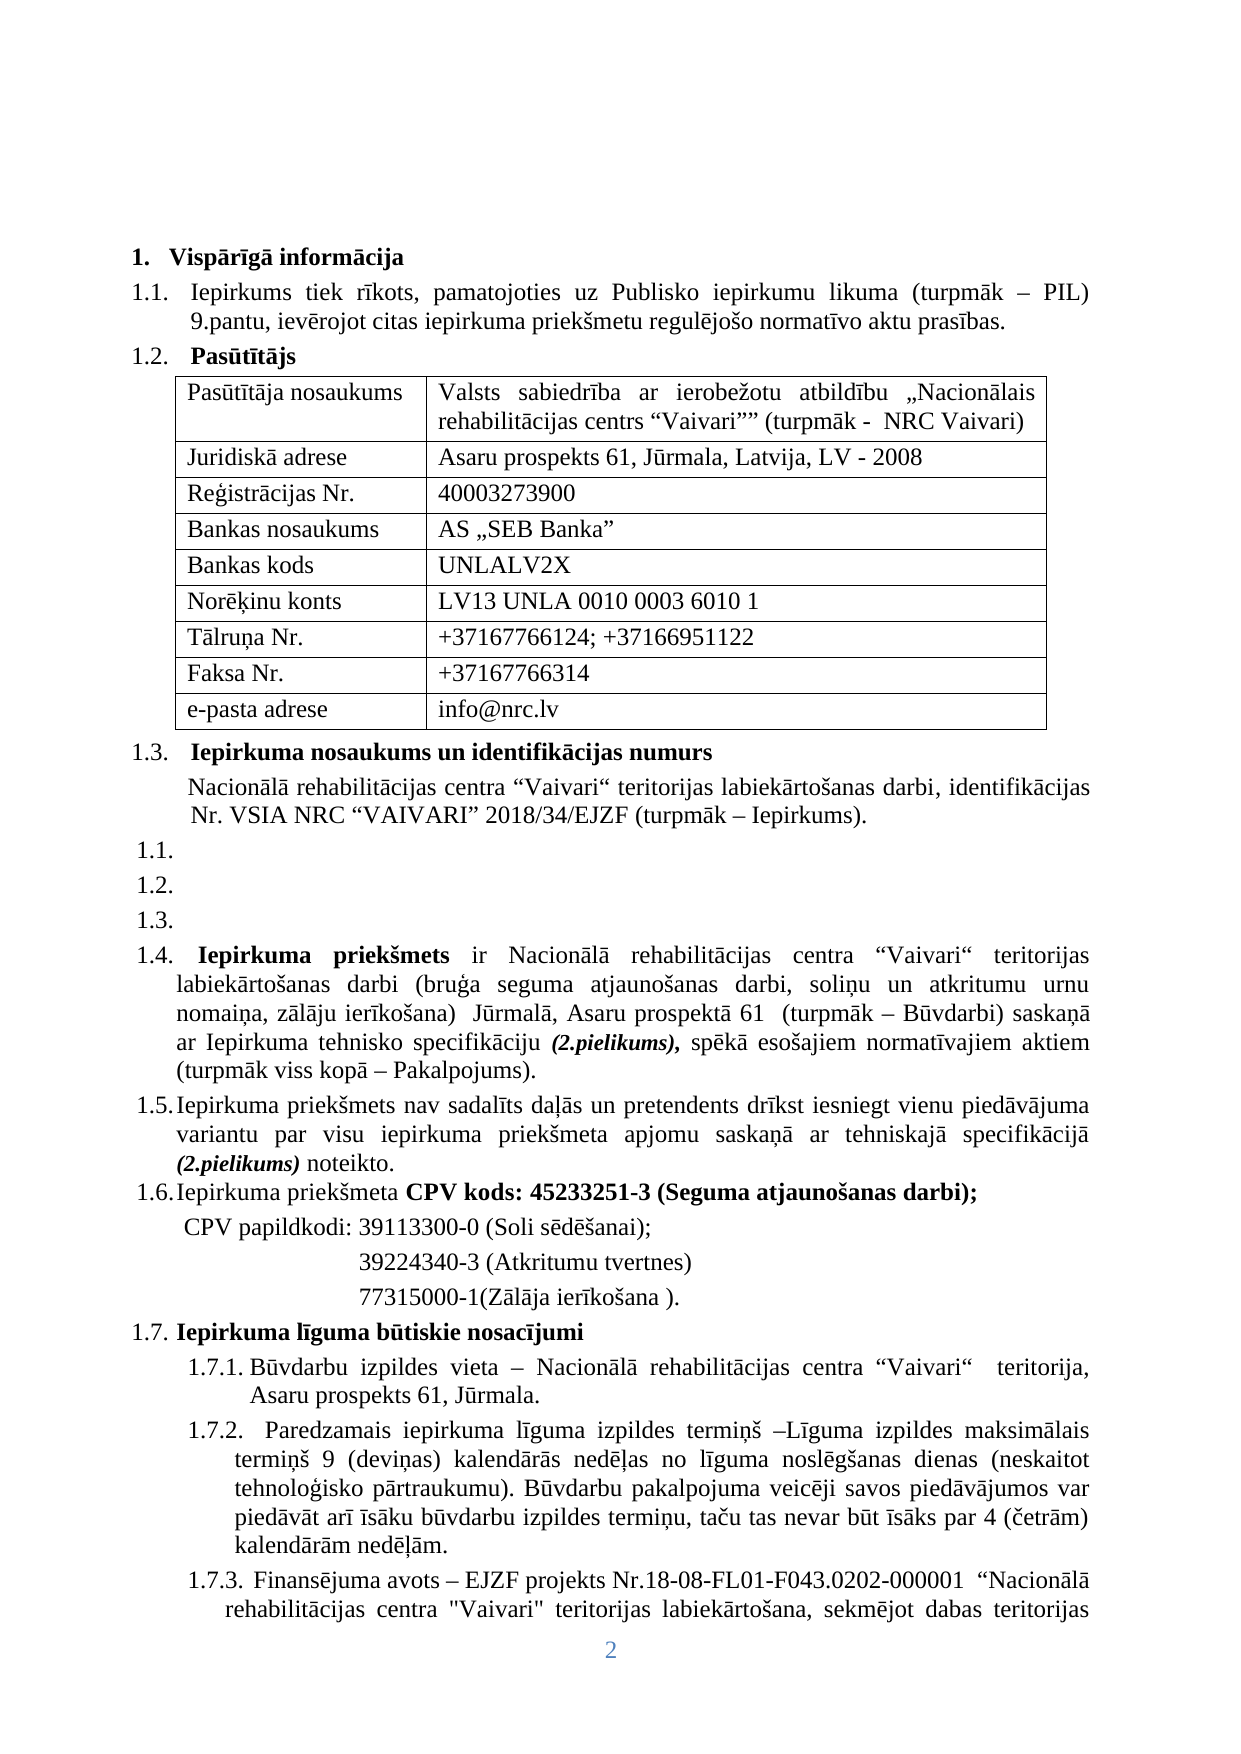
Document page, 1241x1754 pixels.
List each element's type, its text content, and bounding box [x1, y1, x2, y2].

table_cell Asaru prospekts 61, Jūrmala, Latvija, LV - 2008 [427, 442, 1046, 477]
table_cell Bankas kods [176, 550, 426, 585]
table_cell Juridiskā adrese [176, 442, 426, 477]
table_cell LV13 UNLA 0010 0003 6010 1 [427, 586, 1046, 621]
table_cell info@nrc.lv [427, 694, 1046, 729]
table_header Valsts sabiedrība ar ierobežotu atbildību „Nacionālais rehabilitācijas centrs “Vaivari”” (turpmāk - NRC Vaivari) [427, 377, 1046, 441]
table_cell Bankas nosaukums [176, 514, 426, 549]
table_cell +37167766314 [427, 658, 1046, 693]
table_header Pasūtītāja nosaukums [176, 377, 426, 441]
table_cell UNLALV2X [427, 550, 1046, 585]
text CPV papildkodi: 39113300-0 (Soli sēdēšanai); [165, 1212, 1090, 1240]
text 77315000-1(Zālāja ierīkošana ). [165, 1282, 1090, 1310]
list Paredzamais iepirkuma līguma izpildes termiņš –Līguma izpildes maksimālais termiņš 9 (deviņas) kalendārās nedēļas no līguma noslēgšanas dienas (neskaitot tehnoloģisko pārtraukumu). Būvdarbu pakalpojuma veicēji savos piedāvājumos var piedāvāt arī īsāku būvdarbu izpildes termiņu, taču tas nevar būt īsāks par 4 (četrām) kalendārām nedēļām. [187, 1415, 1090, 1559]
table_cell +37167766124; +37166951122 [427, 622, 1046, 657]
list Vispārīgā informācija [131, 242, 1090, 271]
table_cell Faksa Nr. [176, 658, 426, 693]
text 39224340-3 (Atkritumu tvertnes) [165, 1247, 1090, 1275]
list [187, 1565, 1090, 1623]
table_cell e-pasta adrese [176, 694, 426, 729]
table_cell Reģistrācijas Nr. [176, 478, 426, 513]
list Iepirkuma nosaukums un identifikācijas numurs [131, 737, 1090, 765]
table_cell Tālruņa Nr. [176, 622, 426, 657]
list Pasūtītājs [131, 341, 1090, 370]
list Iepirkuma līguma būtiskie nosacījumi [131, 1317, 1090, 1345]
list Nacionālā rehabilitācijas centra “Vaivari“ teritorijas labiekārtošanas darbi, identifikācijas Nr. VSIA NRC “VAIVARI” 2018/34/EJZF (turpmāk – Iepirkums). [187, 772, 1090, 829]
table_cell Norēķinu konts [176, 586, 426, 621]
list Iepirkuma priekšmets ir Nacionālā rehabilitācijas centra “Vaivari“ teritorijas labiekārtošanas darbi (bruģa seguma atjaunošanas darbi, soliņu un atkritumu urnu nomaiņa, zālāju ierīkošana) Jūrmalā, Asaru prospektā 61 (turpmāk – Būvdarbi) saskaņā ar Iepirkuma tehnisko specifikāciju (2.pielikums), spēkā esošajiem normatīvajiem aktiem (turpmāk viss kopā – Pakalpojums). [136, 940, 1090, 1084]
list Būvdarbu izpildes vieta – Nacionālā rehabilitācijas centra “Vaivari“ teritorija, Asaru prospekts 61, Jūrmala. [187, 1352, 1090, 1409]
list Iepirkums tiek rīkots, pamatojoties uz Publisko iepirkumu likuma (turpmāk – PIL) 9.pantu, ievērojot citas iepirkuma priekšmetu regulējošo normatīvo aktu prasības. [131, 277, 1090, 335]
list Iepirkuma priekšmeta CPV kods: 45233251-3 (Seguma atjaunošanas darbi); [136, 1177, 530, 1205]
list Iepirkuma priekšmets nav sadalīts daļās un pretendents drīkst iesniegt vienu piedāvājuma variantu par visu iepirkuma priekšmeta apjomu saskaņā ar tehniskajā specifikācijā (2.pielikums) noteikto. [136, 1090, 1090, 1177]
table_cell 40003273900 [427, 478, 1046, 513]
table_cell AS „SEB Banka” [427, 514, 1046, 549]
